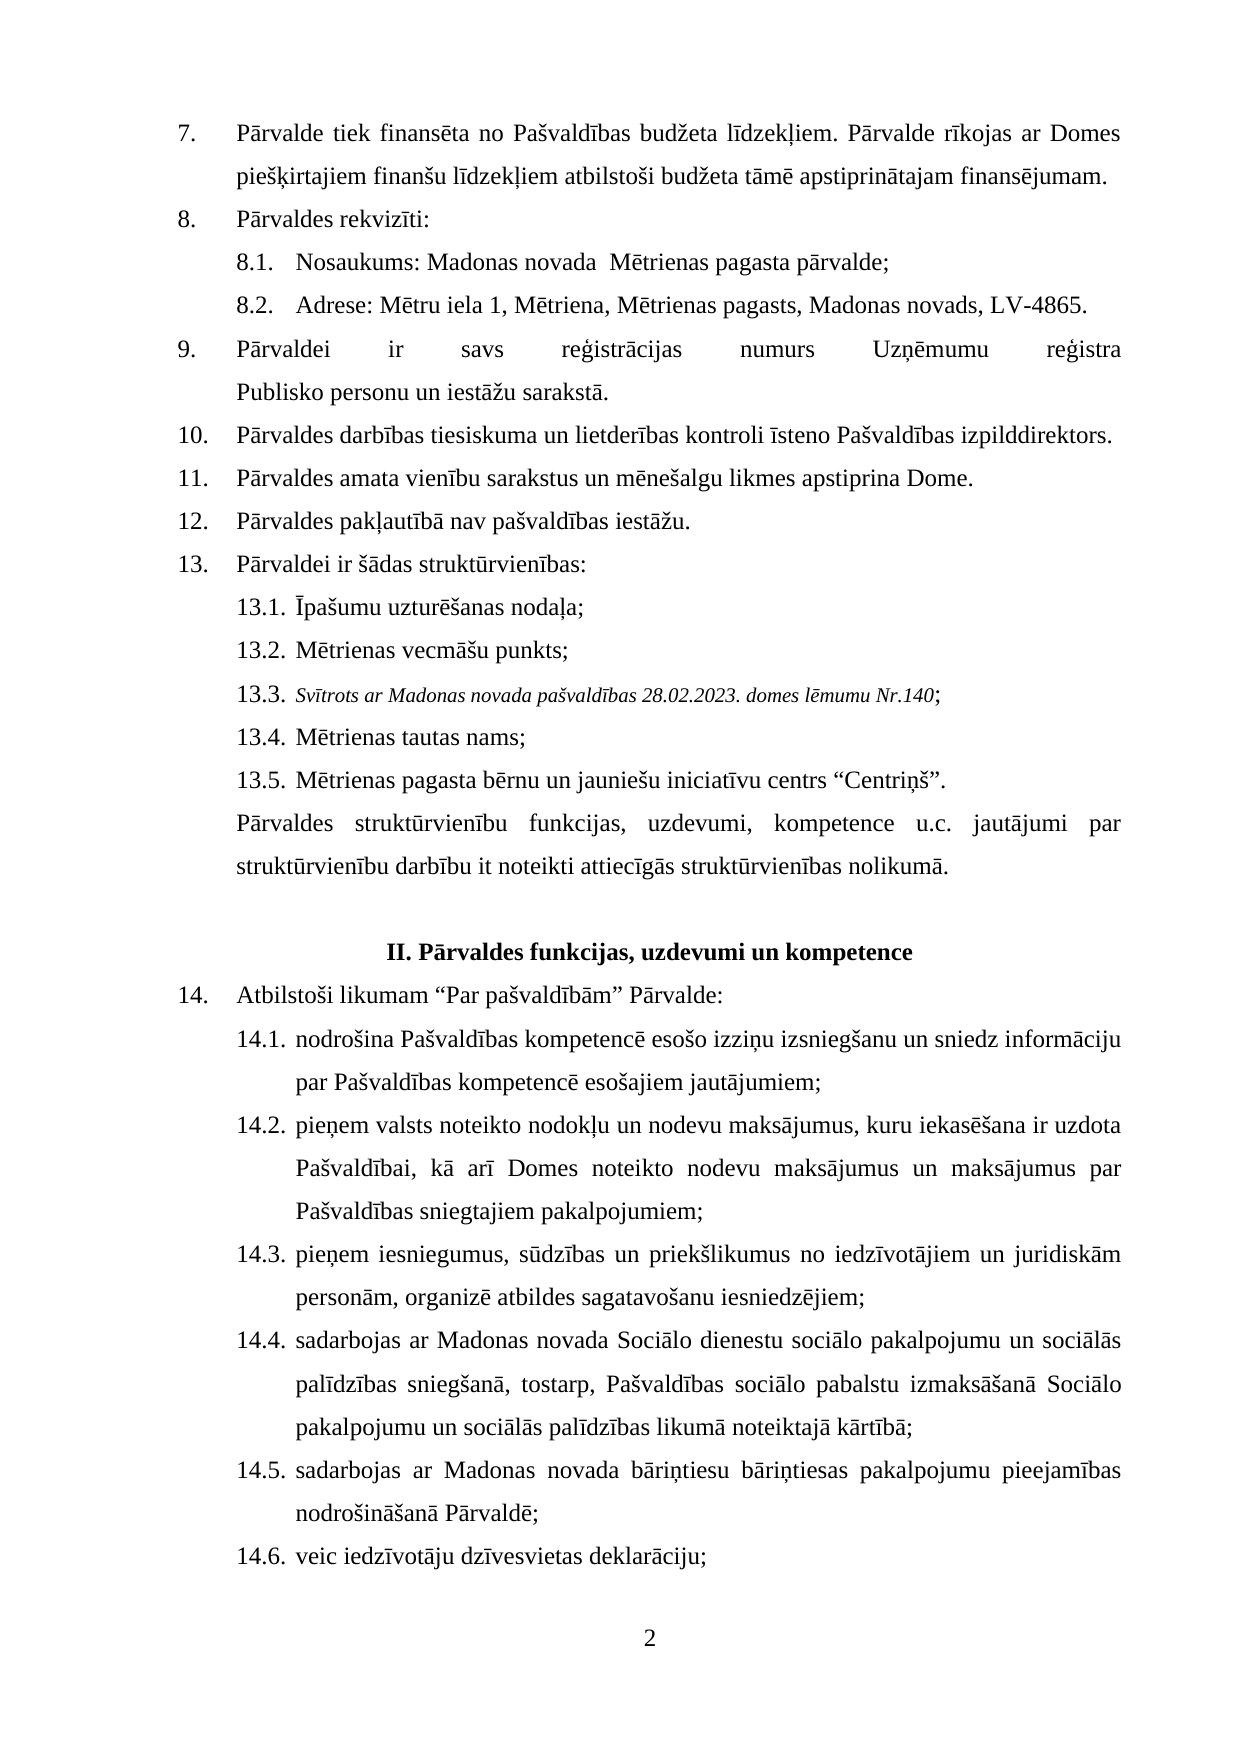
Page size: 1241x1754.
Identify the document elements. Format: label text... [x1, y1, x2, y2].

list Atbilstoši likumam “Par pašvaldībām” Pārvalde: [177, 981, 1122, 1009]
list Nosaukums: Madonas novada Mētrienas pagasta pārvalde; [236, 247, 1122, 276]
list Svītrots ar Madonas novada pašvaldības 28.02.2023. domes lēmumu Nr.140; [236, 679, 1122, 707]
list Mētrienas vecmāšu punkts; [236, 636, 1122, 664]
list Mētrienas tautas nams; [236, 722, 1122, 751]
list pieņem valsts noteikto nodokļu un nodevu maksājumus, kuru iekasēšana ir uzdota Pašvaldībai, kā arī Domes noteikto nodevu maksājumus un maksājumus par Pašvaldības sniegtajiem pakalpojumiem; [236, 1110, 1122, 1225]
list Pārvaldes pakļautībā nav pašvaldības iestāžu. [177, 506, 1122, 535]
list Pārvaldes rekvizīti: [177, 204, 1122, 233]
text II. Pārvaldes funkcijas, uzdevumi un kompetence [177, 937, 1122, 966]
list Pārvaldes amata vienību sarakstus un mēnešalgu likmes apstiprina Dome. [177, 463, 1122, 492]
list Mētrienas pagasta bērnu un jauniešu iniciatīvu centrs “Centriņš”. [236, 765, 1122, 794]
list Pārvaldes struktūrvienību funkcijas, uzdevumi, kompetence u.c. jautājumi par struktūrvienību darbību it noteikti attiecīgās struktūrvienības nolikumā. [236, 808, 1122, 880]
list Īpašumu uzturēšanas nodaļa; [236, 592, 1122, 621]
list Pārvaldei ir savs reģistrācijas numurs Uzņēmumu reģistra Publisko personu un iestāžu sarakstā. [177, 334, 1122, 406]
list veic iedzīvotāju dzīvesvietas deklarāciju; [236, 1541, 1122, 1570]
list Adrese: Mētru iela 1, Mētriena, Mētrienas pagasts, Madonas novads, LV-4865. [236, 291, 1122, 319]
list sadarbojas ar Madonas novada Sociālo dienestu sociālo pakalpojumu un sociālās palīdzības sniegšanā, tostarp, Pašvaldības sociālo pabalstu izmaksāšanā Sociālo pakalpojumu un sociālās palīdzības likumā noteiktajā kārtībā; [236, 1326, 1122, 1441]
list Pārvaldei ir šādas struktūrvienības: [177, 549, 1122, 578]
list nodrošina Pašvaldības kompetencē esošo izziņu izsniegšanu un sniedz informāciju par Pašvaldības kompetencē esošajiem jautājumiem; [236, 1024, 1122, 1096]
list Pārvaldes darbības tiesiskuma un lietderības kontroli īsteno Pašvaldības izpilddirektors. [177, 420, 1122, 449]
list Pārvalde tiek finansēta no Pašvaldības budžeta līdzekļiem. Pārvalde rīkojas ar Domes piešķirtajiem finanšu līdzekļiem atbilstoši budžeta tāmē apstiprinātajam finansējumam. [177, 118, 1122, 190]
list pieņem iesniegumus, sūdzības un priekšlikumus no iedzīvotājiem un juridiskām personām, organizē atbildes sagatavošanu iesniedzējiem; [236, 1239, 1122, 1311]
list sadarbojas ar Madonas novada bāriņtiesu bāriņtiesas pakalpojumu pieejamības nodrošināšanā Pārvaldē; [236, 1455, 1122, 1527]
